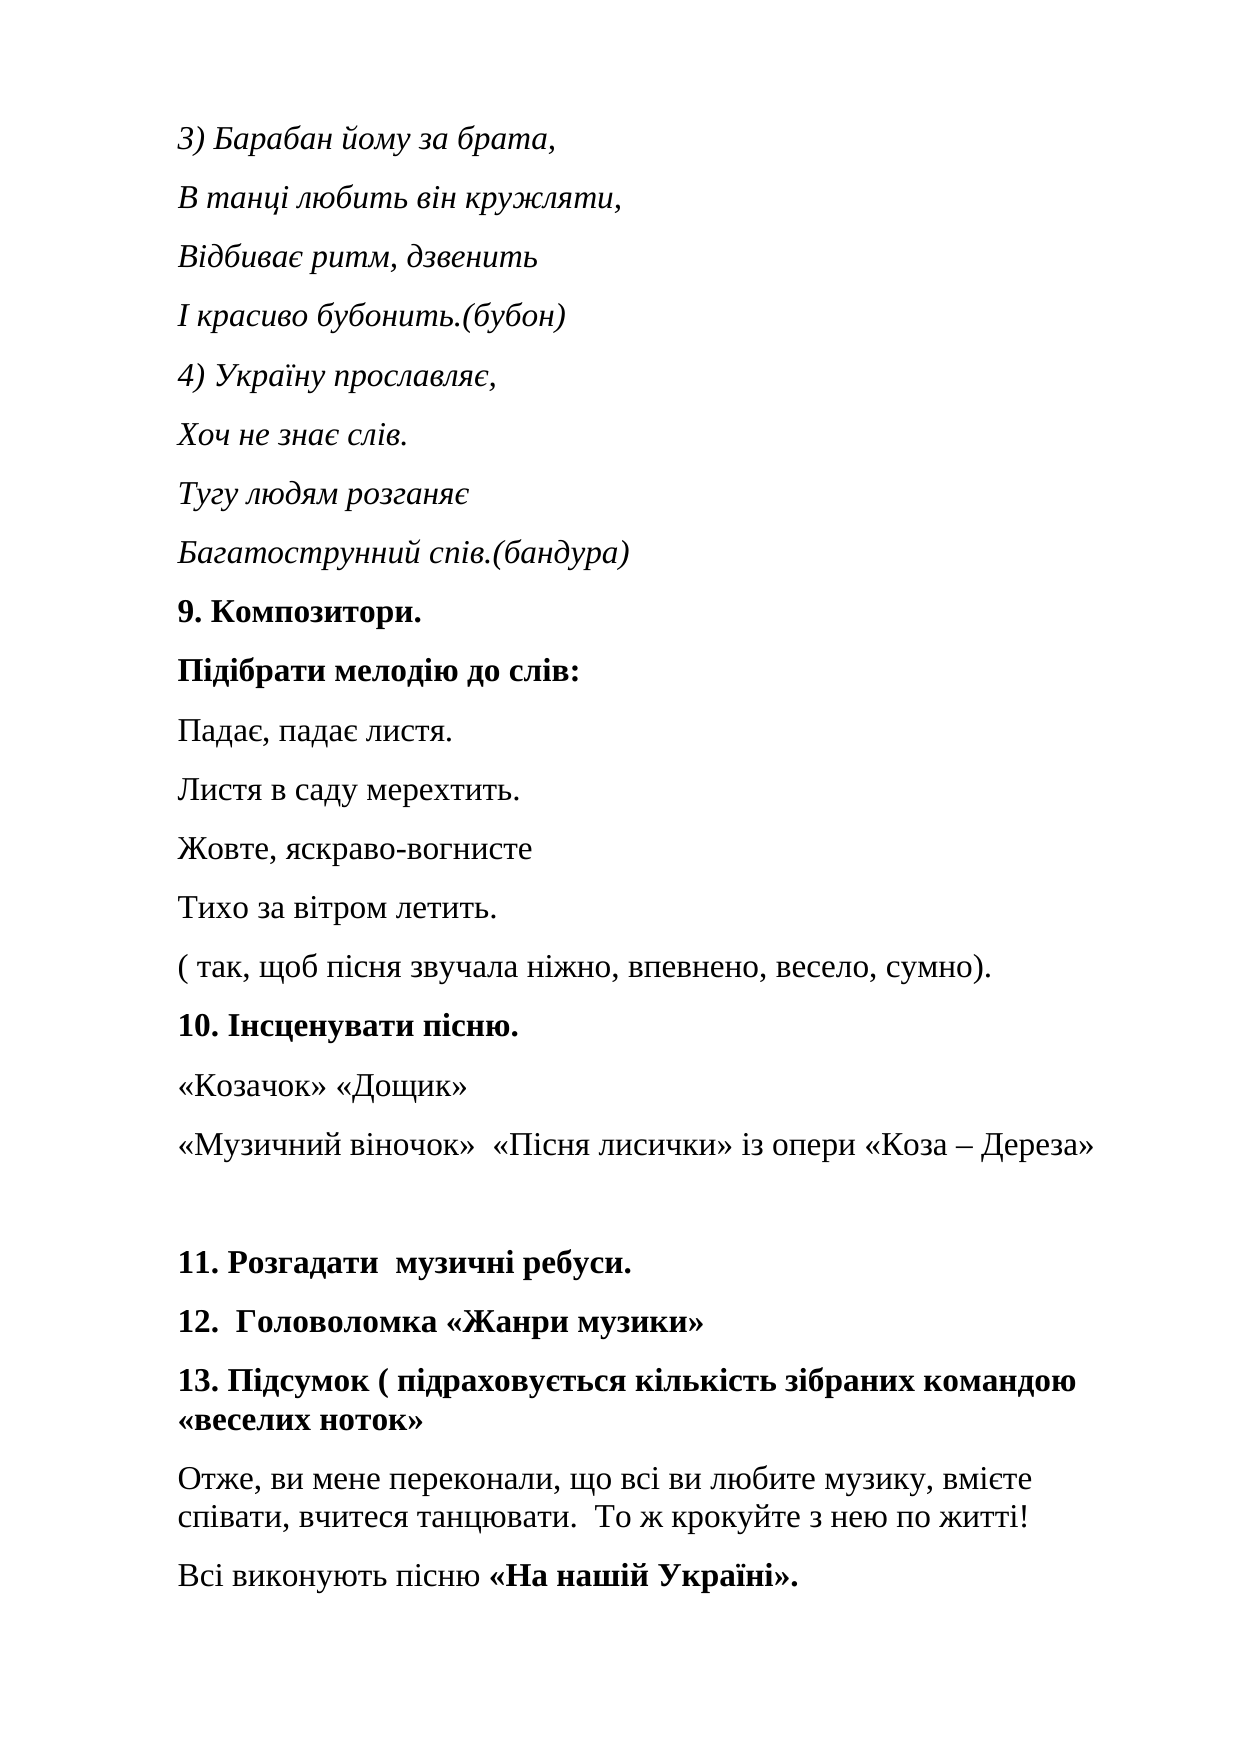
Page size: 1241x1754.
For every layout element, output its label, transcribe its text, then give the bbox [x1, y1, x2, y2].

text 10. Інсценувати пісню. [177, 1006, 1152, 1044]
text Хоч не знає слів. [177, 414, 1152, 452]
text Підібрати мелодію до слів: [177, 651, 1152, 689]
text ( так, щоб пісня звучала ніжно, впевнено, весело, сумно). [177, 946, 1152, 985]
text Багатострунний спів.(бандура) [177, 532, 1152, 571]
text «Козачок» «Дощик» [177, 1065, 1152, 1103]
text Падає, падає листя. [177, 710, 1152, 748]
text І красиво бубонить.(бубон) [177, 296, 1152, 334]
text В танці любить він кружляти, [177, 177, 1152, 216]
text Отже, ви мене переконали, що всі ви любите музику, вмієте співати, вчитеся танцювати. То ж крокуйте з нею по житті! [177, 1458, 1152, 1535]
text Жовте, яскраво-вогнисте [177, 828, 1152, 866]
text 3) Барабан йому за брата, [177, 118, 1152, 156]
text Відбиває ритм, дзвенить [177, 236, 1152, 275]
text 12. Головоломка «Жанри музики» [177, 1301, 1152, 1340]
text 13. Підсумок ( підраховується кількість зібраних командою «веселих ноток» [177, 1361, 1152, 1437]
text Всі виконують пісню «На нашій Україні». [177, 1556, 1152, 1594]
text 9. Композитори. [177, 591, 1152, 630]
text «Музичний віночок» «Пісня лисички» із опери «Коза – Дереза» [177, 1124, 1152, 1162]
text 4) Україну прославляє, [177, 355, 1152, 393]
text Тихо за вітром летить. [177, 887, 1152, 926]
text Тугу людям розганяє [177, 473, 1152, 511]
text 11. Розгадати музичні ребуси. [177, 1242, 1152, 1281]
text Листя в саду мерехтить. [177, 769, 1152, 807]
